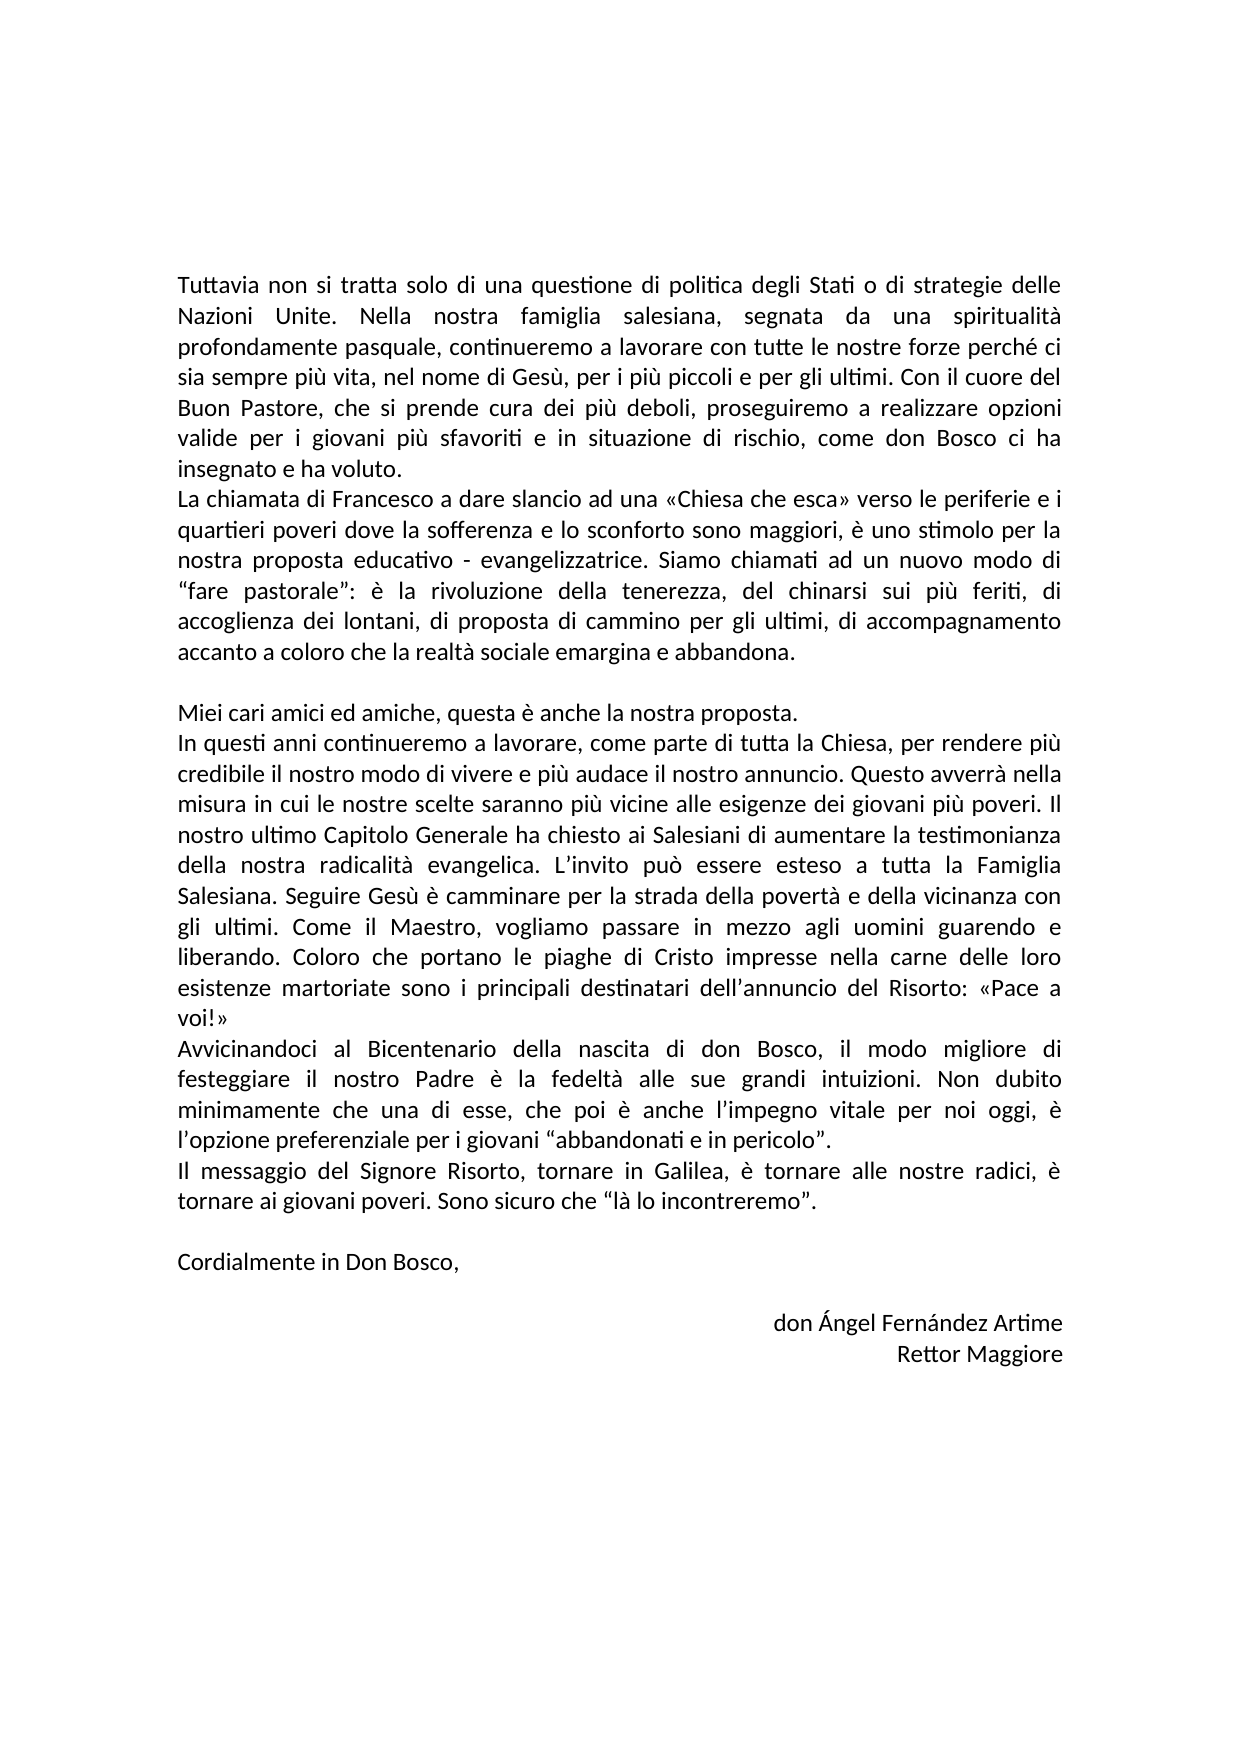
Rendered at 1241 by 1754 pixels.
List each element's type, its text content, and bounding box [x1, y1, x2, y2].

text Cordialmente in Don Bosco, [177, 1246, 1063, 1277]
text Il messaggio del Signore Risorto, tornare in Galilea, è tornare alle nostre radici, è tornare ai giovani poveri. Sono sicuro che “là lo incontreremo”. [177, 1155, 1063, 1216]
text Tuttavia non si tratta solo di una questione di politica degli Stati o di strategie delle Nazioni Unite. Nella nostra famiglia salesiana, segnata da una spiritualità profondamente pasquale, continueremo a lavorare con tutte le nostre forze perché ci sia sempre più vita, nel nome di Gesù, per i più piccoli e per gli ultimi. Con il cuore del Buon Pastore, che si prende cura dei più deboli, proseguiremo a realizzare opzioni valide per i giovani più sfavoriti e in situazione di rischio, come don Bosco ci ha insegnato e ha voluto. [177, 270, 1063, 483]
text don Ángel Fernández Artime [177, 1307, 1063, 1338]
text In questi anni continueremo a lavorare, come parte di tutta la Chiesa, per rendere più credibile il nostro modo di vivere e più audace il nostro annuncio. Questo avverrà nella misura in cui le nostre scelte saranno più vicine alle esigenze dei giovani più poveri. Il nostro ultimo Capitolo Generale ha chiesto ai Salesiani di aumentare la testimonianza della nostra radicalità evangelica. L’invito può essere esteso a tutta la Famiglia Salesiana. Seguire Gesù è camminare per la strada della povertà e della vicinanza con gli ultimi. Come il Maestro, vogliamo passare in mezzo agli uomini guarendo e liberando. Coloro che portano le piaghe di Cristo impresse nella carne delle loro esistenze martoriate sono i principali destinatari dell’annuncio del Risorto: «Pace a voi!» [177, 727, 1063, 1033]
text Avvicinandoci al Bicentenario della nascita di don Bosco, il modo migliore di festeggiare il nostro Padre è la fedeltà alle sue grandi intuizioni. Non dubito minimamente che una di esse, che poi è anche l’impegno vitale per noi oggi, è l’opzione preferenziale per i giovani “abbandonati e in pericolo”. [177, 1033, 1063, 1155]
text La chiamata di Francesco a dare slancio ad una «Chiesa che esca» verso le periferie e i quartieri poveri dove la sofferenza e lo sconforto sono maggiori, è uno stimolo per la nostra proposta educativo - evangelizzatrice. Siamo chiamati ad un nuovo modo di “fare pastorale”: è la rivoluzione della tenerezza, del chinarsi sui più feriti, di accoglienza dei lontani, di proposta di cammino per gli ultimi, di accompagnamento accanto a coloro che la realtà sociale emargina e abbandona. [177, 483, 1063, 666]
text Rettor Maggiore [177, 1338, 1063, 1368]
text Miei cari amici ed amiche, questa è anche la nostra proposta. [177, 697, 1063, 727]
